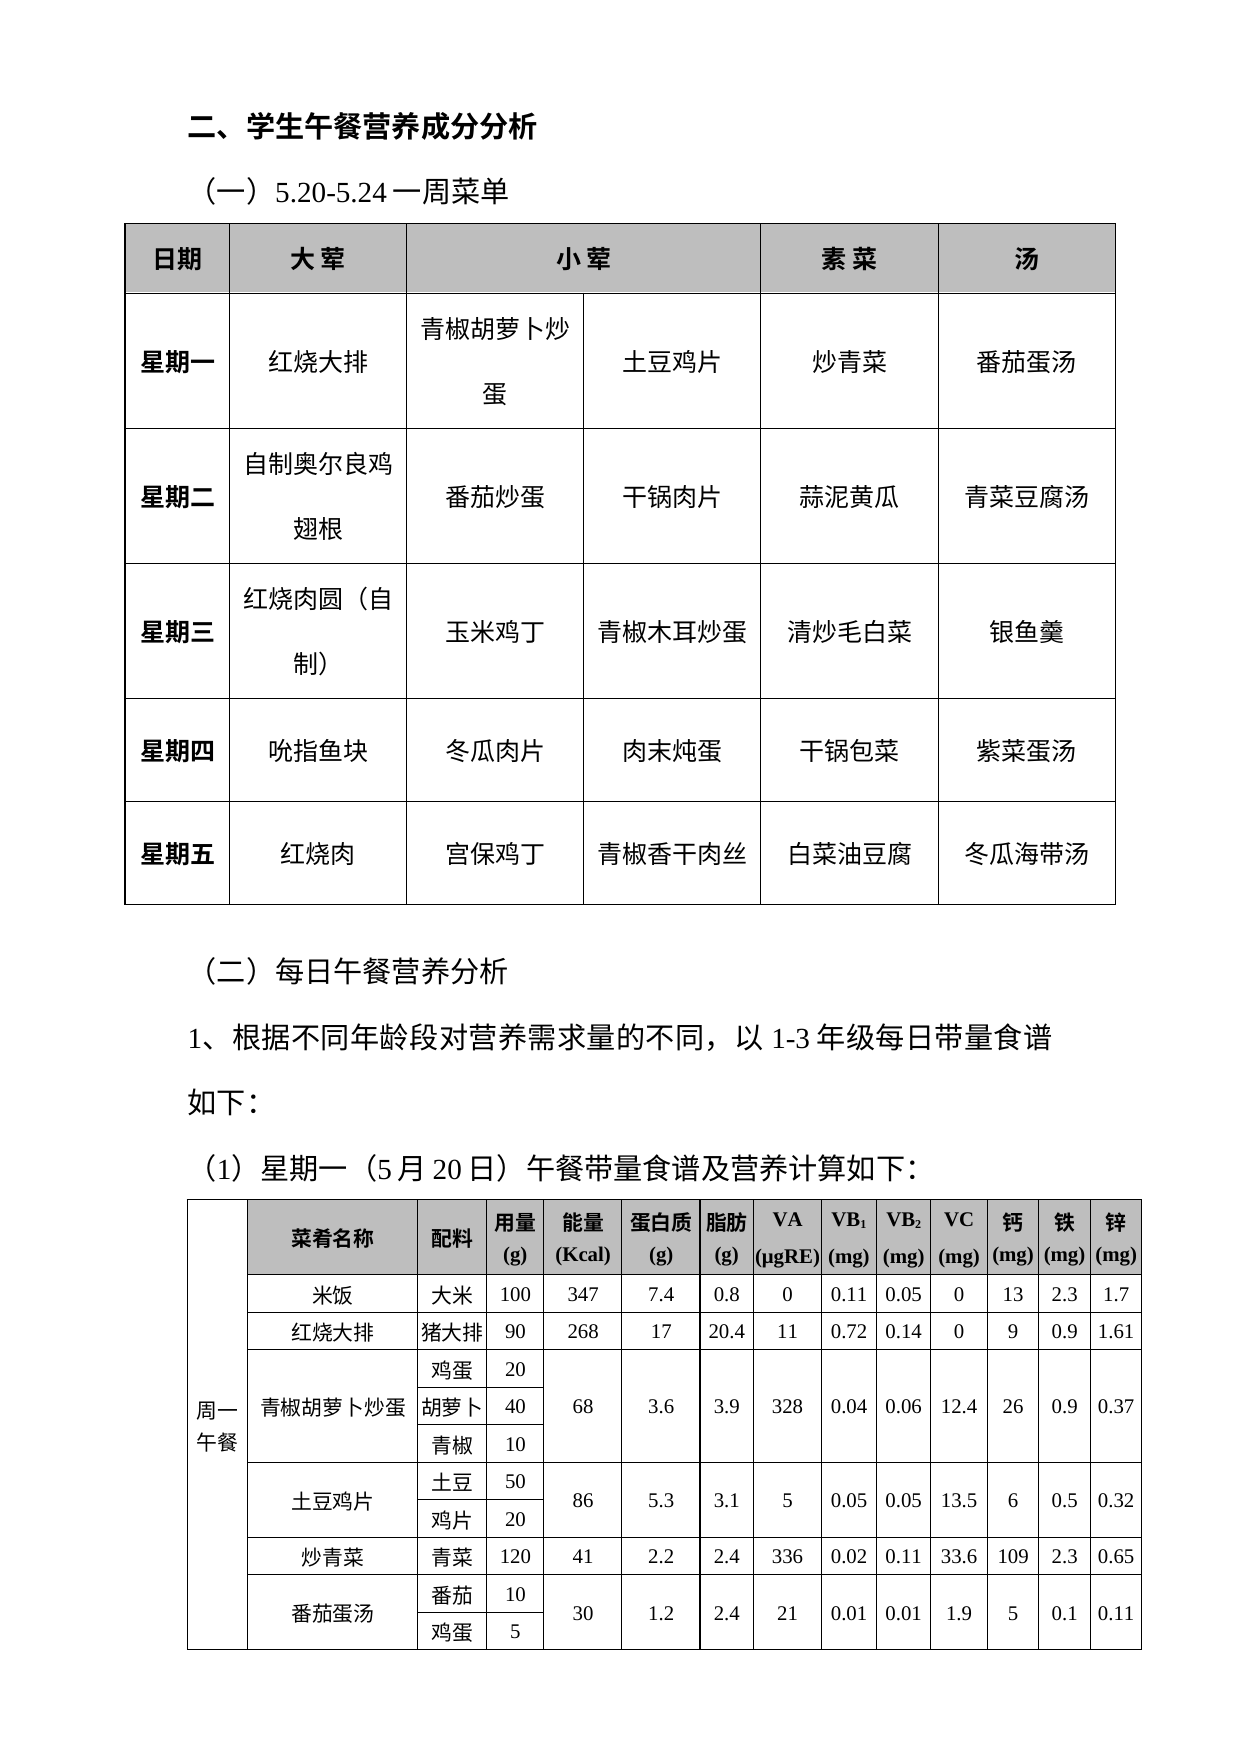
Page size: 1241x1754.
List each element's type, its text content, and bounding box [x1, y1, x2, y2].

table_cell 0.04 [822, 1350, 876, 1462]
table_cell 干锅肉片 [584, 429, 760, 562]
text 二、学生午餐营养成分分析 [187, 92, 1053, 157]
table_header 脂肪(g) [701, 1200, 753, 1274]
table_cell 0.11 [822, 1275, 876, 1312]
table_cell 1.7 [1091, 1275, 1141, 1312]
table_cell 33.6 [931, 1538, 987, 1574]
table_cell (mg) [877, 1237, 930, 1274]
text （一）5.20-5.24一周菜单 [187, 157, 1053, 223]
table_cell 20.4 [701, 1313, 753, 1349]
table_cell 1.61 [1091, 1313, 1141, 1349]
table_cell 炒青菜 [761, 294, 938, 427]
table_cell 347 [544, 1275, 621, 1312]
table_cell 鸡片 [418, 1500, 486, 1537]
table_cell 90 [487, 1313, 543, 1349]
table_cell 268 [544, 1313, 621, 1349]
table_cell 青菜 [418, 1538, 486, 1574]
table_header 周一 午餐 [188, 1200, 247, 1649]
table_cell 0.1 [1039, 1575, 1090, 1649]
table_cell 86 [544, 1463, 621, 1537]
table_header 锌(mg) [1091, 1200, 1141, 1274]
table_cell 0 [931, 1275, 987, 1312]
table_header 小 荤 [407, 224, 760, 292]
table_cell 星期四 [126, 699, 229, 801]
table_cell 干锅包菜 [761, 699, 938, 801]
table_cell 土豆 [418, 1463, 486, 1499]
table_header 素 菜 [761, 224, 938, 292]
table_cell 100 [487, 1275, 543, 1312]
table_cell 鸡蛋 [418, 1350, 486, 1387]
table_cell 0.01 [822, 1575, 876, 1649]
table_cell 0.8 [701, 1275, 753, 1312]
table_cell 0 [754, 1275, 821, 1312]
table_cell 土豆鸡片 [584, 294, 760, 427]
table_cell 0.65 [1091, 1538, 1141, 1574]
table_cell 青椒胡萝卜炒蛋 [248, 1350, 417, 1462]
table_cell (μgRE) [754, 1237, 821, 1274]
table_cell 2.3 [1039, 1275, 1090, 1312]
table_cell 清炒毛白菜 [761, 564, 938, 697]
table_cell 2.4 [701, 1575, 753, 1649]
table_cell 68 [544, 1350, 621, 1462]
table_cell 7.4 [622, 1275, 699, 1312]
table_cell 0.9 [1039, 1313, 1090, 1349]
table_cell 12.4 [931, 1350, 987, 1462]
table_cell 5 [988, 1575, 1038, 1649]
table_cell 紫菜蛋汤 [939, 699, 1115, 801]
table_cell 10 [487, 1575, 543, 1612]
table_header VB2 [877, 1200, 930, 1237]
table_cell 10 [487, 1425, 543, 1462]
table_cell 冬瓜肉片 [407, 699, 583, 801]
table_cell 大米 [418, 1275, 486, 1312]
table_cell 青椒木耳炒蛋 [584, 564, 760, 697]
table_cell 1.9 [931, 1575, 987, 1649]
table_cell 40 [487, 1388, 543, 1424]
table_header 大 荤 [230, 224, 406, 292]
table_cell 白菜油豆腐 [761, 802, 938, 904]
table_cell 星期五 [126, 802, 229, 904]
table_cell 5 [754, 1463, 821, 1537]
table_cell 3.9 [701, 1350, 753, 1462]
table_cell 宫保鸡丁 [407, 802, 583, 904]
table_cell 星期一 [126, 294, 229, 427]
table_cell 21 [754, 1575, 821, 1649]
table_cell 30 [544, 1575, 621, 1649]
table_cell 红烧大排 [248, 1313, 417, 1349]
table_cell 0.05 [822, 1463, 876, 1537]
table_cell 2.3 [1039, 1538, 1090, 1574]
table_cell 星期三 [126, 564, 229, 697]
table_header 能量(Kcal) [544, 1200, 621, 1274]
table_cell 13 [988, 1275, 1038, 1312]
table_cell 番茄蛋汤 [248, 1575, 417, 1649]
table_cell 鸡蛋 [418, 1613, 486, 1649]
table_header 汤 [939, 224, 1115, 292]
table_cell 青菜豆腐汤 [939, 429, 1115, 562]
table_cell 红烧肉圆（自制） [230, 564, 406, 697]
table_cell 番茄蛋汤 [939, 294, 1115, 427]
table_header 钙(mg) [988, 1200, 1038, 1274]
table_cell 5.3 [622, 1463, 699, 1537]
table_cell 猪大排 [418, 1313, 486, 1349]
table_cell 番茄炒蛋 [407, 429, 583, 562]
table_cell 玉米鸡丁 [407, 564, 583, 697]
table_cell 13.5 [931, 1463, 987, 1537]
table_cell 120 [487, 1538, 543, 1574]
table_cell 银鱼羹 [939, 564, 1115, 697]
table_cell 3.6 [622, 1350, 699, 1462]
table_header VA [754, 1200, 821, 1237]
table_cell 1.2 [622, 1575, 699, 1649]
table_header 日期 [126, 224, 229, 292]
list （二）每日午餐营养分析 [187, 937, 1053, 1003]
table_cell 3.1 [701, 1463, 753, 1537]
table_cell 0.01 [877, 1575, 930, 1649]
table_cell 2.2 [622, 1538, 699, 1574]
table_header 菜肴名称 [248, 1200, 417, 1274]
table_cell 17 [622, 1313, 699, 1349]
table_cell 肉末炖蛋 [584, 699, 760, 801]
table_cell 0.72 [822, 1313, 876, 1349]
table_cell 20 [487, 1500, 543, 1537]
table_cell 0.37 [1091, 1350, 1141, 1462]
table_cell 冬瓜海带汤 [939, 802, 1115, 904]
table_cell 胡萝卜 [418, 1388, 486, 1424]
table_cell 5 [487, 1613, 543, 1649]
table_cell 20 [487, 1350, 543, 1387]
table_cell 9 [988, 1313, 1038, 1349]
table_cell 0 [931, 1313, 987, 1349]
table_header VB1 [822, 1200, 876, 1237]
table_cell 青椒香干肉丝 [584, 802, 760, 904]
table_cell 吮指鱼块 [230, 699, 406, 801]
table_header VC [931, 1200, 987, 1237]
table_cell 0.05 [877, 1275, 930, 1312]
table_cell 米饭 [248, 1275, 417, 1312]
table_cell (mg) [931, 1237, 987, 1274]
table_cell 11 [754, 1313, 821, 1349]
table_header 用量(g) [487, 1200, 543, 1274]
table_cell 0.02 [822, 1538, 876, 1574]
table_cell 0.14 [877, 1313, 930, 1349]
table_cell 0.06 [877, 1350, 930, 1462]
table_cell 蒜泥黄瓜 [761, 429, 938, 562]
table_header 配料 [418, 1200, 486, 1274]
table_cell 炒青菜 [248, 1538, 417, 1574]
table_cell 0.9 [1039, 1350, 1090, 1462]
table_cell 红烧大排 [230, 294, 406, 427]
table_cell 0.11 [1091, 1575, 1141, 1649]
table_cell 土豆鸡片 [248, 1463, 417, 1537]
table_cell 336 [754, 1538, 821, 1574]
table_cell 0.32 [1091, 1463, 1141, 1537]
table_cell 自制奥尔良鸡翅根 [230, 429, 406, 562]
table_cell 50 [487, 1463, 543, 1499]
table_cell 青椒胡萝卜炒蛋 [407, 294, 583, 427]
table_cell 星期二 [126, 429, 229, 562]
table_cell 26 [988, 1350, 1038, 1462]
text 1、根据不同年龄段对营养需求量的不同，以1-3年级每日带量食谱如下： [187, 1003, 1053, 1134]
table_cell 0.11 [877, 1538, 930, 1574]
table_cell 2.4 [701, 1538, 753, 1574]
table_cell 41 [544, 1538, 621, 1574]
table_cell (mg) [822, 1237, 876, 1274]
table_cell 0.5 [1039, 1463, 1090, 1537]
table_cell 6 [988, 1463, 1038, 1537]
table_header 蛋白质(g) [622, 1200, 699, 1274]
table_cell 0.05 [877, 1463, 930, 1537]
table_cell 青椒 [418, 1425, 486, 1462]
list （1）星期一（5月20日）午餐带量食谱及营养计算如下： [187, 1134, 1053, 1199]
table_cell 328 [754, 1350, 821, 1462]
table_cell 109 [988, 1538, 1038, 1574]
table_cell 番茄 [418, 1575, 486, 1612]
table_cell 红烧肉 [230, 802, 406, 904]
table_header 铁(mg) [1039, 1200, 1090, 1274]
